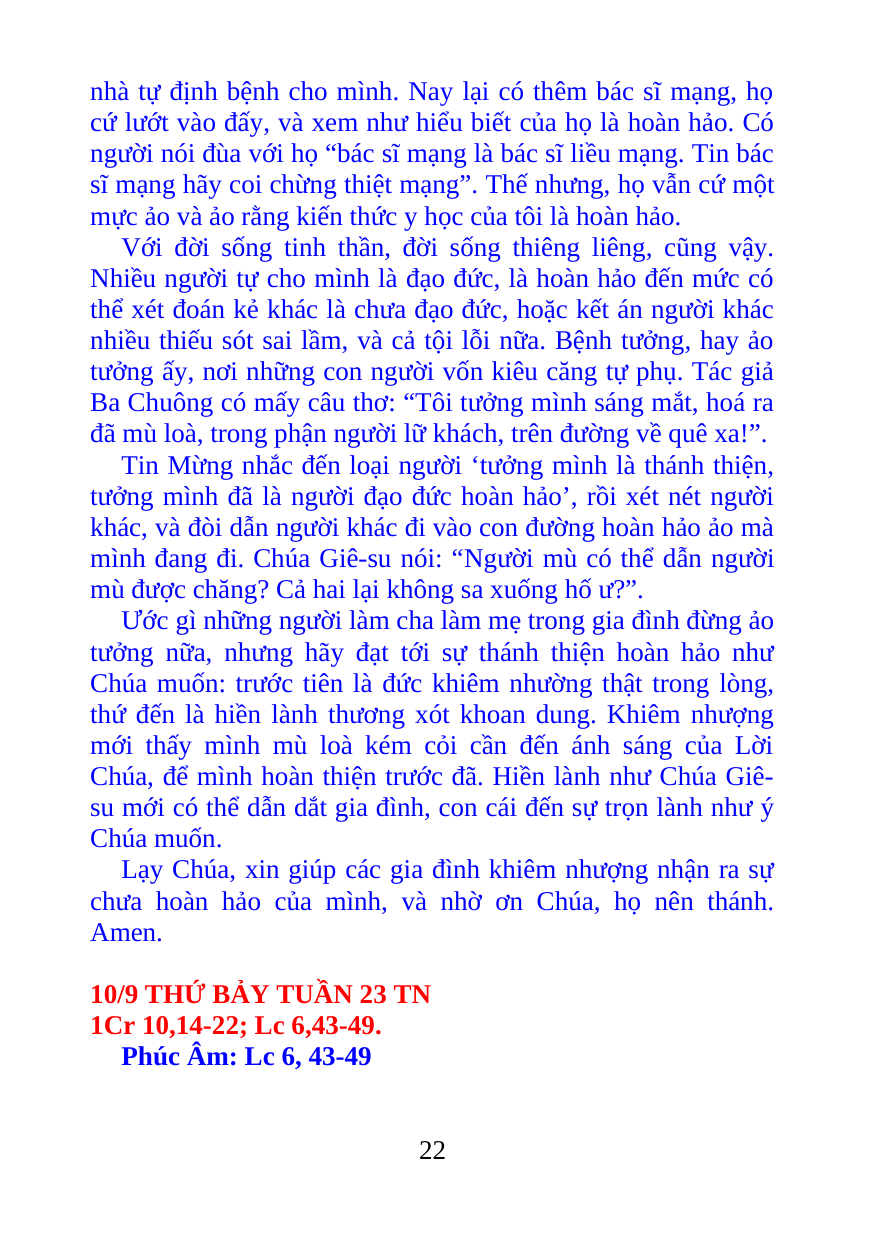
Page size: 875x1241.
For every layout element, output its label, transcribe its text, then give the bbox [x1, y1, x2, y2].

text Với đời sống tinh thần, đời sống thiêng liêng, cũng vậy. Nhiều người tự cho mình là đạo đức, là hoàn hảo đến mức có thể xét đoán kẻ khác là chưa đạo đức, hoặc kết án người khác nhiều thiếu sót sai lầm, và cả tội lỗi nữa. Bệnh tưởng, hay ảo tưởng ấy, nơi những con người vốn kiêu căng tự phụ. Tác giả Ba Chuông có mấy câu thơ: “Tôi tưởng mình sáng mắt, hoá ra đã mù loà, trong phận người lữ khách, trên đường về quê xa!”. [90, 231, 775, 449]
text Lạy Chúa, xin giúp các gia đình khiêm nhượng nhận ra sự chưa hoàn hảo của mình, và nhờ ơn Chúa, họ nên thánh. Amen. [90, 854, 775, 947]
text Tin Mừng nhắc đến loại người ‘tưởng mình là thánh thiện, tưởng mình đã là người đạo đức hoàn hảo’, rồi xét nét người khác, và đòi dẫn người khác đi vào con đường hoàn hảo ảo mà mình đang đi. Chúa Giê-su nói: “Người mù có thể dẫn người mù được chăng? Cả hai lại không sa xuống hố ư?”. [90, 449, 775, 604]
text 10/9 THỨ BẢY TUẦN 23 TN [90, 978, 775, 1009]
text Ước gì những người làm cha làm mẹ trong gia đình đừng ảo tưởng nữa, nhưng hãy đạt tới sự thánh thiện hoàn hảo như Chúa muốn: trước tiên là đức khiêm nhường thật trong lòng, thứ đến là hiền lành thương xót khoan dung. Khiêm nhượng mới thấy mình mù loà kém cỏi cần đến ánh sáng của Lời Chúa, để mình hoàn thiện trước đã. Hiền lành như Chúa Giê-su mới có thể dẫn dắt gia đình, con cái đến sự trọn lành như ý Chúa muốn. [90, 604, 775, 854]
text Phúc Âm: Lc 6, 43-49 [90, 1041, 775, 1072]
text 1Cr 10,14-22; Lc 6,43-49. [90, 1009, 775, 1041]
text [90, 75, 775, 231]
